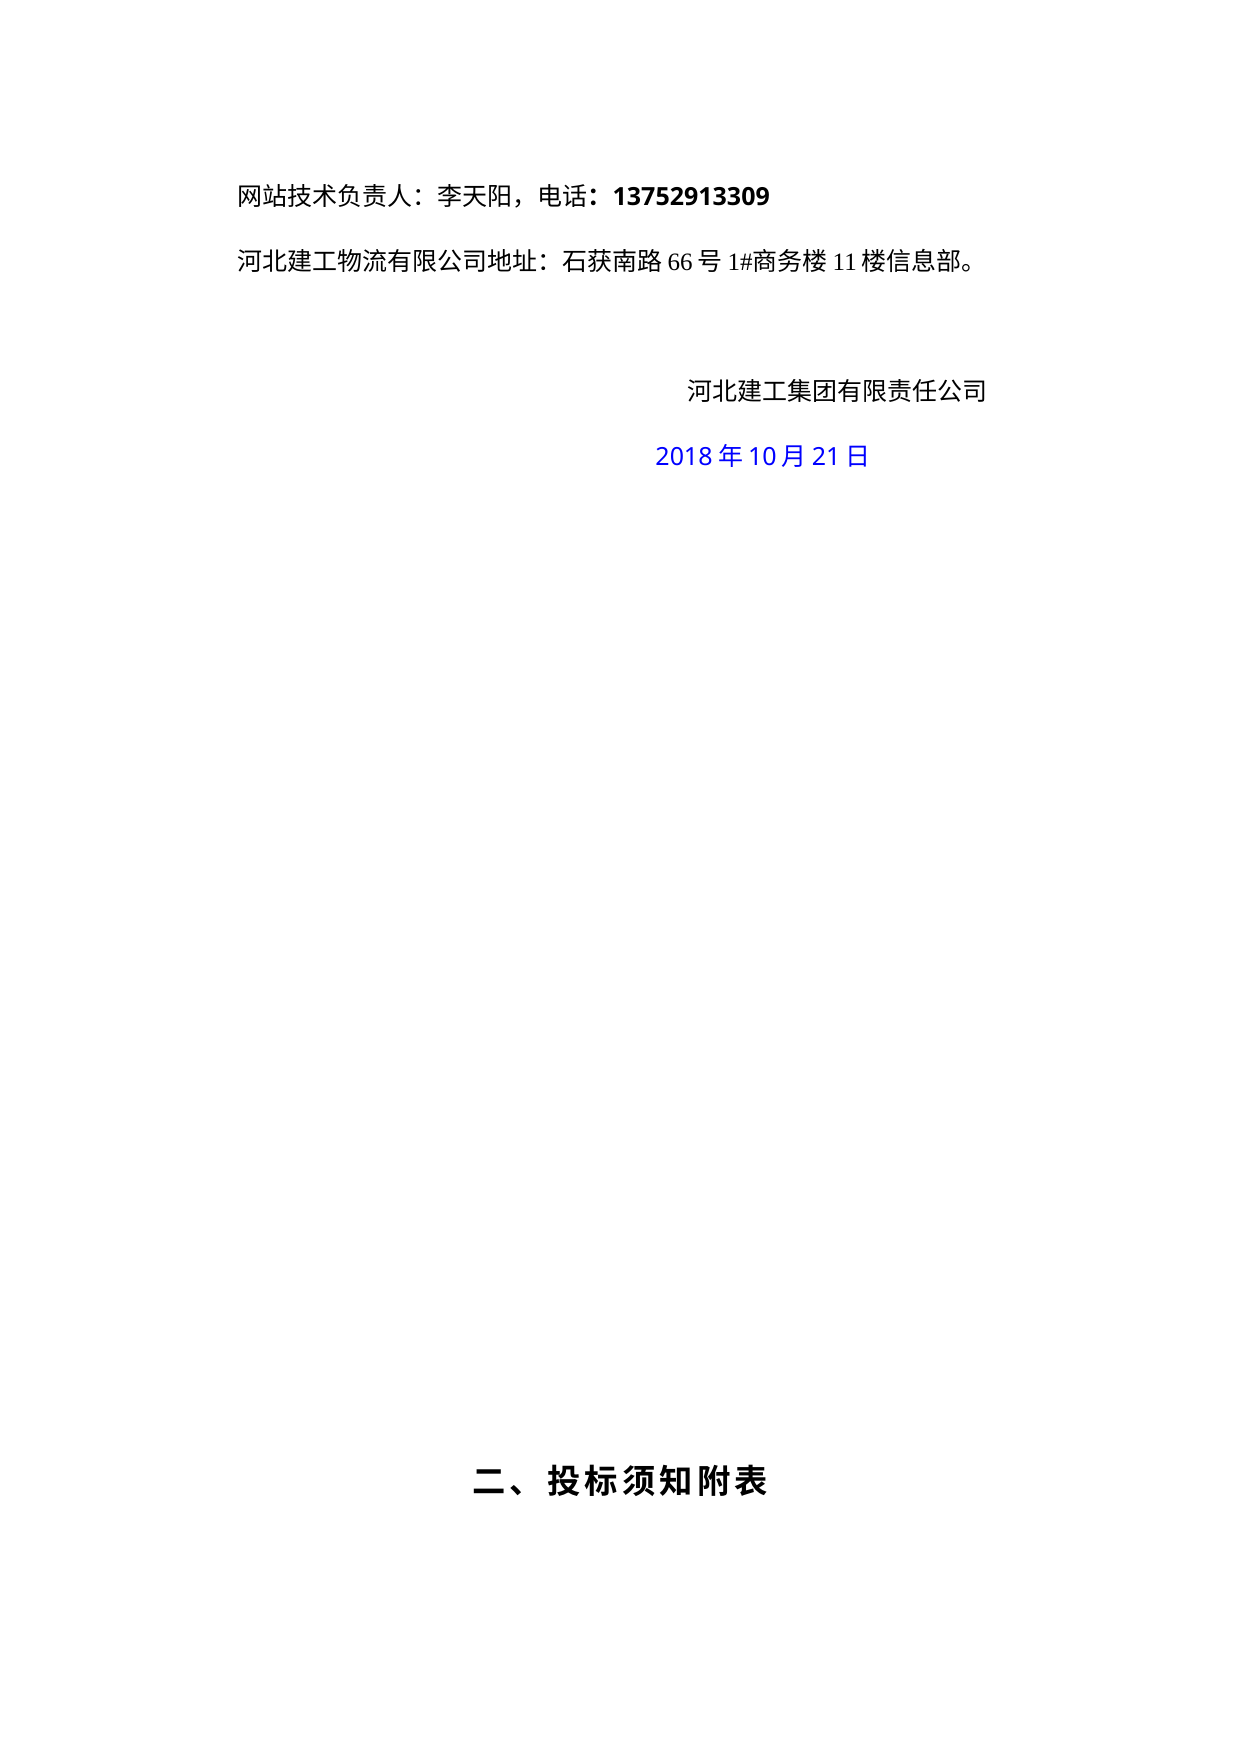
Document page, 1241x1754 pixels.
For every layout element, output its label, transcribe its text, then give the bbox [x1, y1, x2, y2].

text 河北建工物流有限公司地址：石获南路66号1#商务楼11楼信息部。 [187, 227, 1053, 292]
text 河北建工集团有限责任公司 [187, 357, 1053, 422]
text 网站技术负责人：李天阳，电话：13752913309 [187, 162, 1053, 227]
text 二、投标须知附表 [187, 1446, 1053, 1511]
text 2018年10月21日 [187, 422, 1053, 487]
